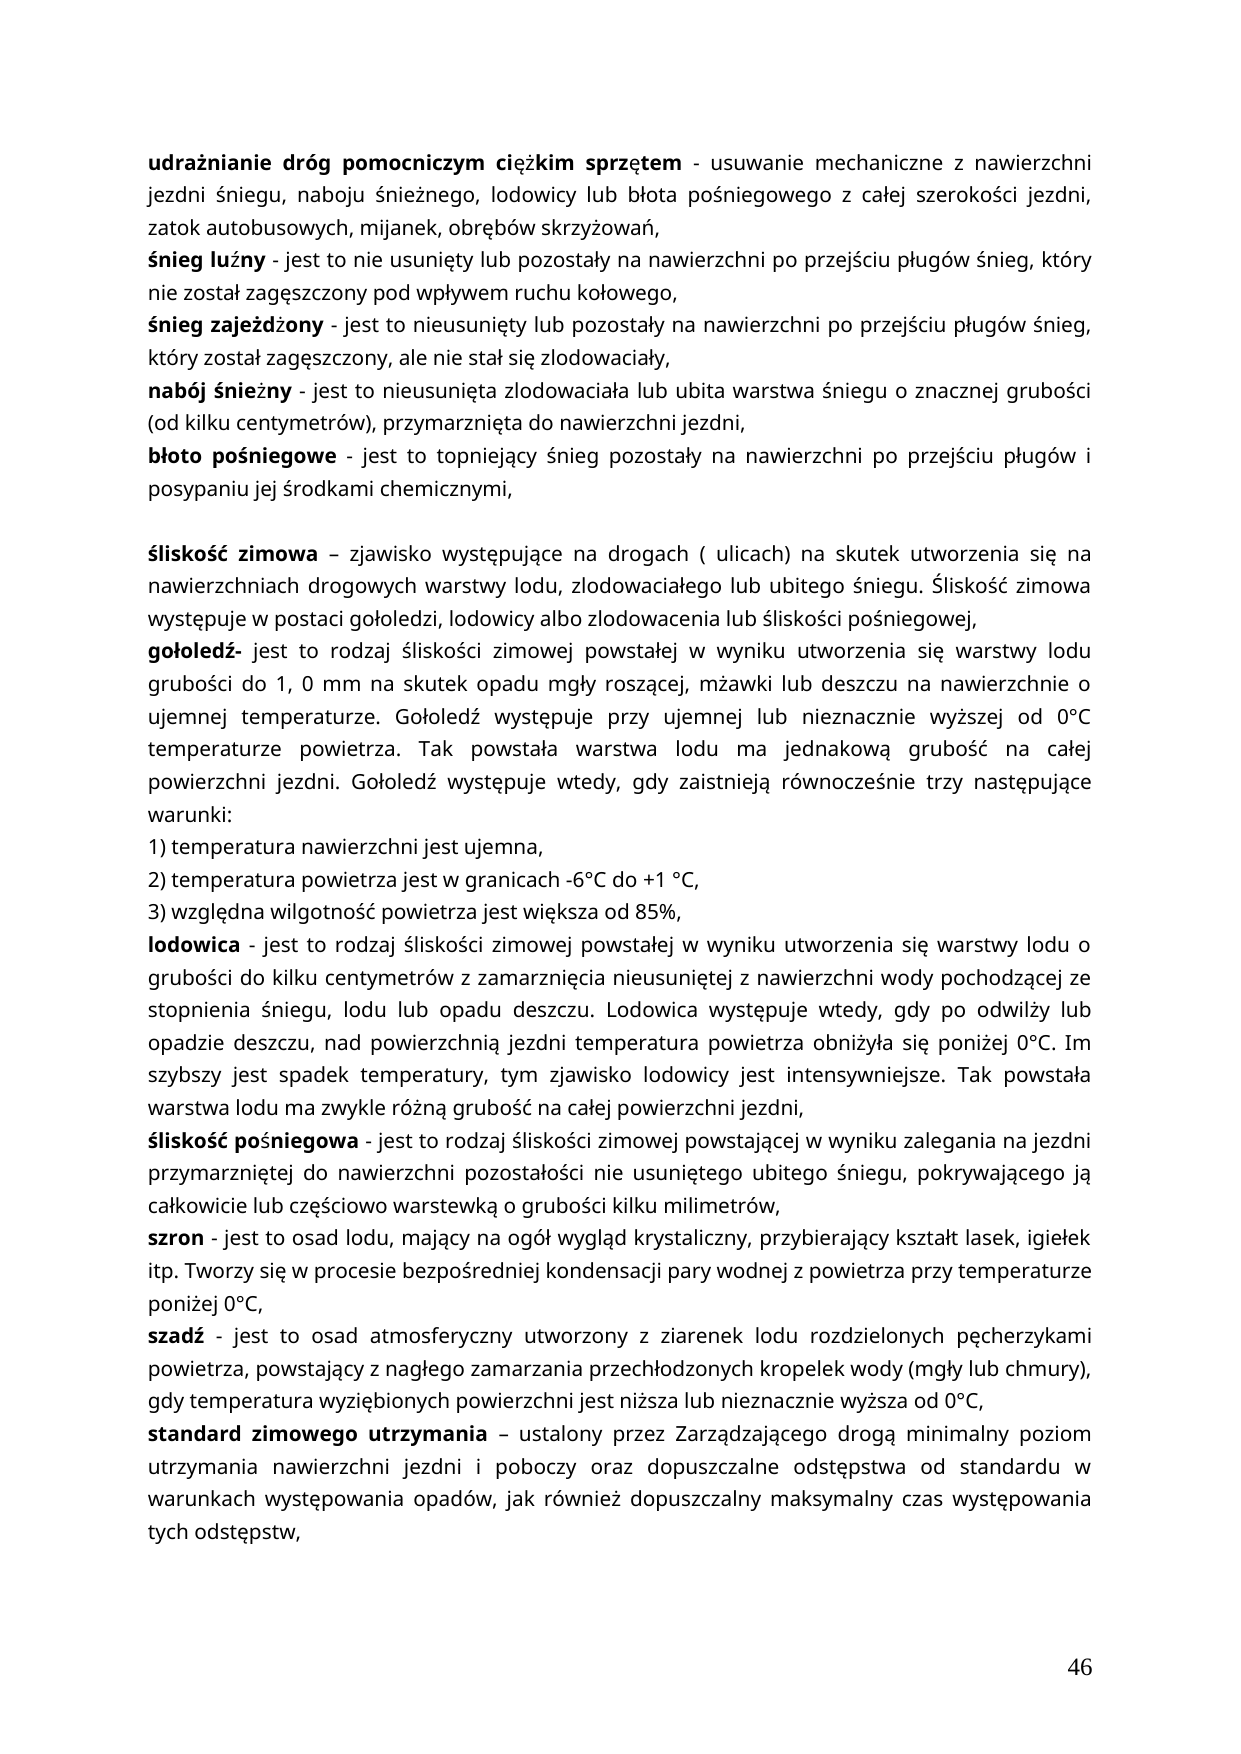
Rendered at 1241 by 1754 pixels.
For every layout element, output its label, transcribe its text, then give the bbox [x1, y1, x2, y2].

text śnieg luźny - jest to nie usunięty lub pozostały na nawierzchni po przejściu pługów śnieg, który nie został zagęszczony pod wpływem ruchu kołowego, [148, 245, 1093, 306]
text 2) temperatura powietrza jest w granicach -6°C do +1 °C, [148, 865, 1093, 893]
text szadź - jest to osad atmosferyczny utworzony z ziarenek lodu rozdzielonych pęcherzykami powietrza, powstający z nagłego zamarzania przechłodzonych kropelek wody (mgły lub chmury), gdy temperatura wyziębionych powierzchni jest niższa lub nieznacznie wyższa od 0°C, [148, 1321, 1093, 1415]
text błoto pośniegowe - jest to topniejący śnieg pozostały na nawierzchni po przejściu pługów i posypaniu jej środkami chemicznymi, [148, 441, 1093, 502]
text szron - jest to osad lodu, mający na ogół wygląd krystaliczny, przybierający kształt lasek, igiełek itp. Tworzy się w procesie bezpośredniej kondensacji pary wodnej z powietrza przy temperaturze poniżej 0°C, [148, 1223, 1093, 1317]
text śnieg zajeżdżony - jest to nieusunięty lub pozostały na nawierzchni po przejściu pługów śnieg, który został zagęszczony, ale nie stał się zlodowaciały, [148, 311, 1093, 372]
text 3) względna wilgotność powietrza jest większa od 85%, [148, 897, 1093, 926]
text nabój śnieżny - jest to nieusunięta zlodowaciała lub ubita warstwa śniegu o znacznej grubości (od kilku centymetrów), przymarznięta do nawierzchni jezdni, [148, 376, 1093, 437]
text gołoledź- jest to rodzaj śliskości zimowej powstałej w wyniku utworzenia się warstwy lodu grubości do 1, 0 mm na skutek opadu mgły roszącej, mżawki lub deszczu na nawierzchnie o ujemnej temperaturze. Gołoledź występuje przy ujemnej lub nieznacznie wyższej od 0°C temperaturze powietrza. Tak powstała warstwa lodu ma jednakową grubość na całej powierzchni jezdni. Gołoledź występuje wtedy, gdy zaistnieją równocześnie trzy następujące warunki: [148, 637, 1093, 828]
text lodowica - jest to rodzaj śliskości zimowej powstałej w wyniku utworzenia się warstwy lodu o grubości do kilku centymetrów z zamarznięcia nieusuniętej z nawierzchni wody pochodzącej ze stopnienia śniegu, lodu lub opadu deszczu. Lodowica występuje wtedy, gdy po odwilży lub opadzie deszczu, nad powierzchnią jezdni temperatura powietrza obniżyła się poniżej 0°C. Im szybszy jest spadek temperatury, tym zjawisko lodowicy jest intensywniejsze. Tak powstała warstwa lodu ma zwykle różną grubość na całej powierzchni jezdni, [148, 930, 1093, 1122]
text udrażnianie dróg pomocniczym ciężkim sprzętem - usuwanie mechaniczne z nawierzchni jezdni śniegu, naboju śnieżnego, lodowicy lub błota pośniegowego z całej szerokości jezdni, zatok autobusowych, mijanek, obrębów skrzyżowań, [148, 148, 1093, 241]
text śliskość zimowa – zjawisko występujące na drogach ( ulicach) na skutek utworzenia się na nawierzchniach drogowych warstwy lodu, zlodowaciałego lub ubitego śniegu. Śliskość zimowa występuje w postaci gołoledzi, lodowicy albo zlodowacenia lub śliskości pośniegowej, [148, 539, 1093, 632]
text 1) temperatura nawierzchni jest ujemna, [148, 832, 1093, 861]
text standard zimowego utrzymania – ustalony przez Zarządzającego drogą minimalny poziom utrzymania nawierzchni jezdni i poboczy oraz dopuszczalne odstępstwa od standardu w warunkach występowania opadów, jak również dopuszczalny maksymalny czas występowania tych odstępstw, [148, 1419, 1093, 1545]
text śliskość pośniegowa - jest to rodzaj śliskości zimowej powstającej w wyniku zalegania na jezdni przymarzniętej do nawierzchni pozostałości nie usuniętego ubitego śniegu, pokrywającego ją całkowicie lub częściowo warstewką o grubości kilku milimetrów, [148, 1126, 1093, 1219]
